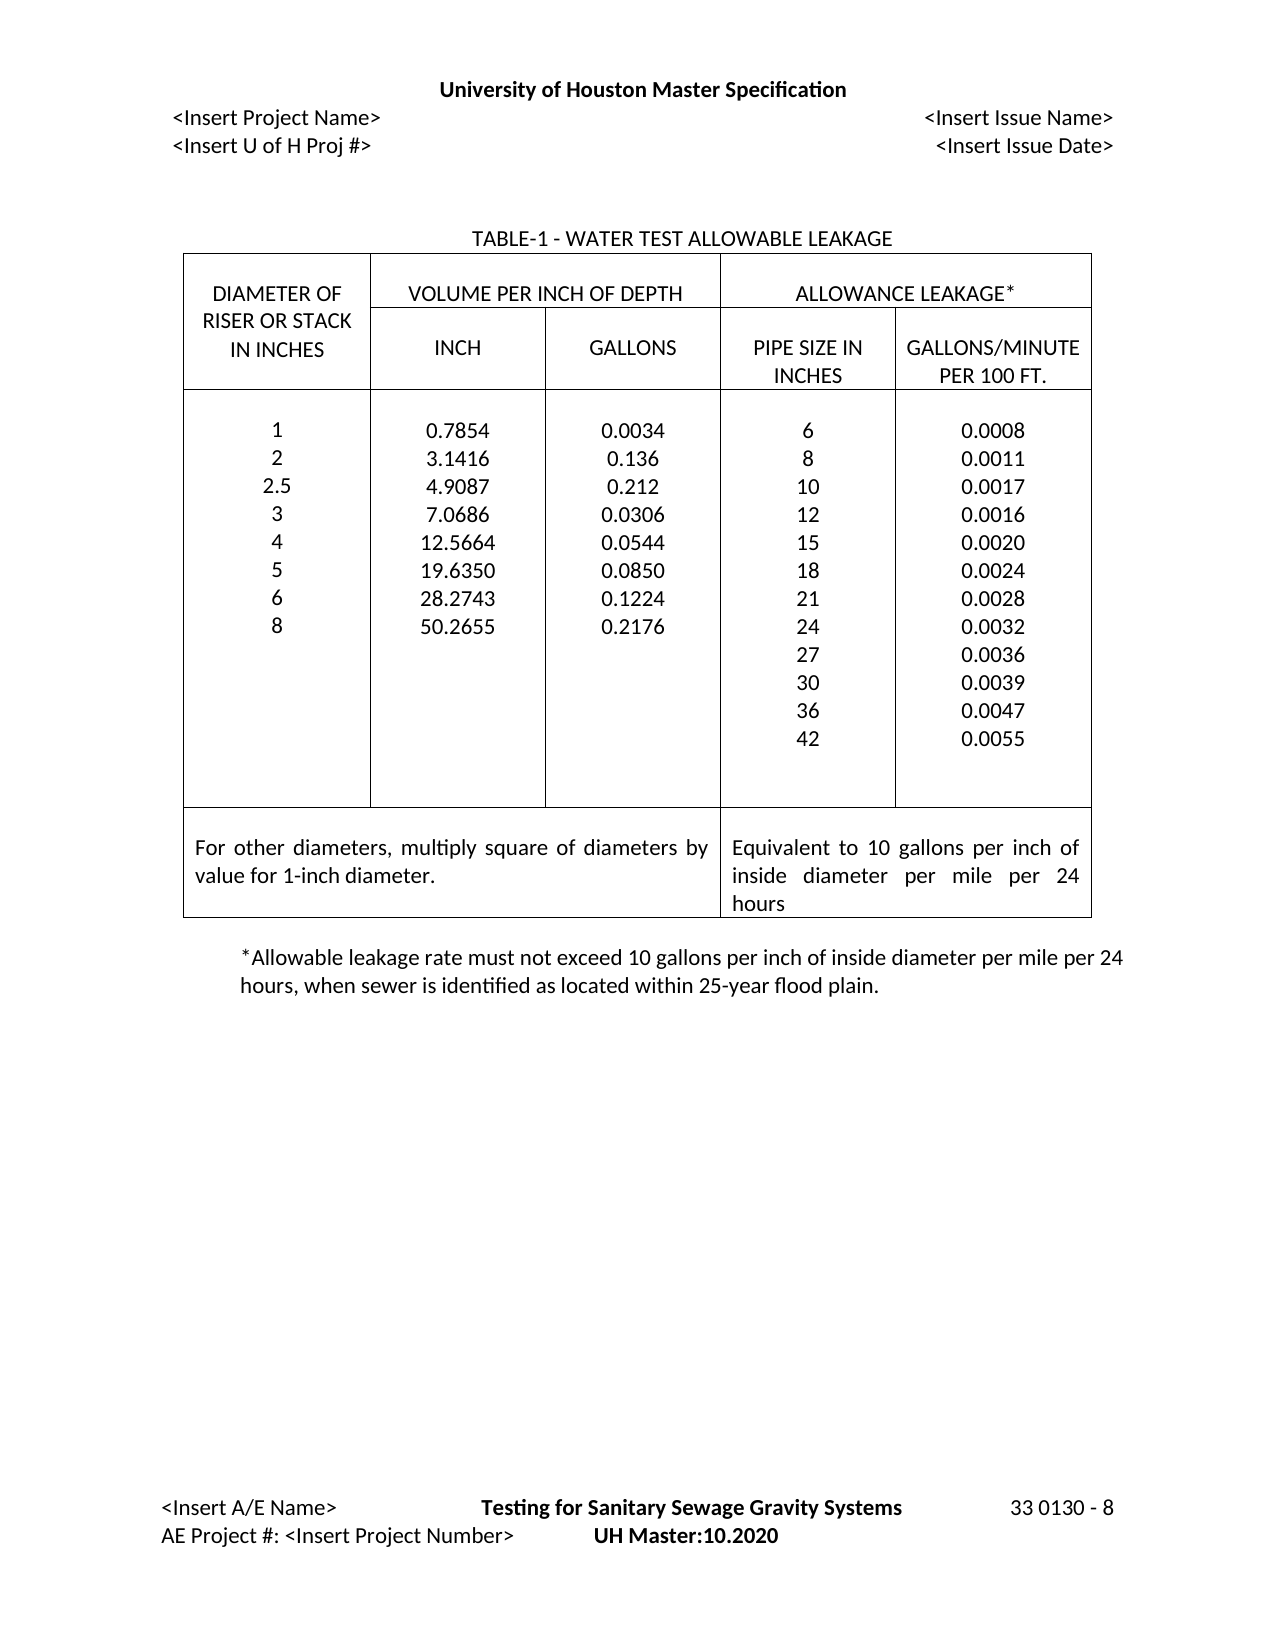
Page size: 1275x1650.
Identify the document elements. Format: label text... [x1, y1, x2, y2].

table_cell For other diameters, multiply square of diameters by value for 1-inch diameter. [184, 808, 720, 917]
list *Allowable leakage rate must not exceed 10 gallons per inch of inside diameter per mile per 24 hours, when sewer is identified as located within 25-year flood plain. [240, 943, 1125, 999]
table_header ALLOWANCE LEAKAGE* [721, 254, 1091, 307]
table_cell Equivalent to 10 gallons per inch of inside diameter per mile per 24 hours [721, 808, 1091, 917]
table_header VOLUME PER INCH OF DEPTH [371, 254, 720, 307]
table_cell GALLONS/MINUTE PER 100 FT. [896, 308, 1091, 389]
table_cell 6 8 10 12 15 18 21 24 27 30 36 42 [721, 390, 895, 807]
table_header DIAMETER OF RISER OR STACK IN INCHES [184, 254, 370, 389]
table_cell GALLONS [546, 308, 720, 389]
table_cell PIPE SIZE IN INCHES [721, 308, 895, 389]
table_cell 0.7854 3.1416 4.9087 7.0686 12.5664 19.6350 28.2743 50.2655 [371, 390, 545, 807]
table_cell 0.0008 0.0011 0.0017 0.0016 0.0020 0.0024 0.0028 0.0032 0.0036 0.0039 0.0047 0.0055 [896, 390, 1091, 807]
table_cell 1 2 2.5 3 4 5 6 8 [184, 390, 370, 807]
list TABLE-1 - WATER TEST ALLOWABLE LEAKAGE [240, 224, 1125, 253]
table_cell 0.0034 0.136 0.212 0.0306 0.0544 0.0850 0.1224 0.2176 [546, 390, 720, 807]
table_cell INCH [371, 308, 545, 389]
